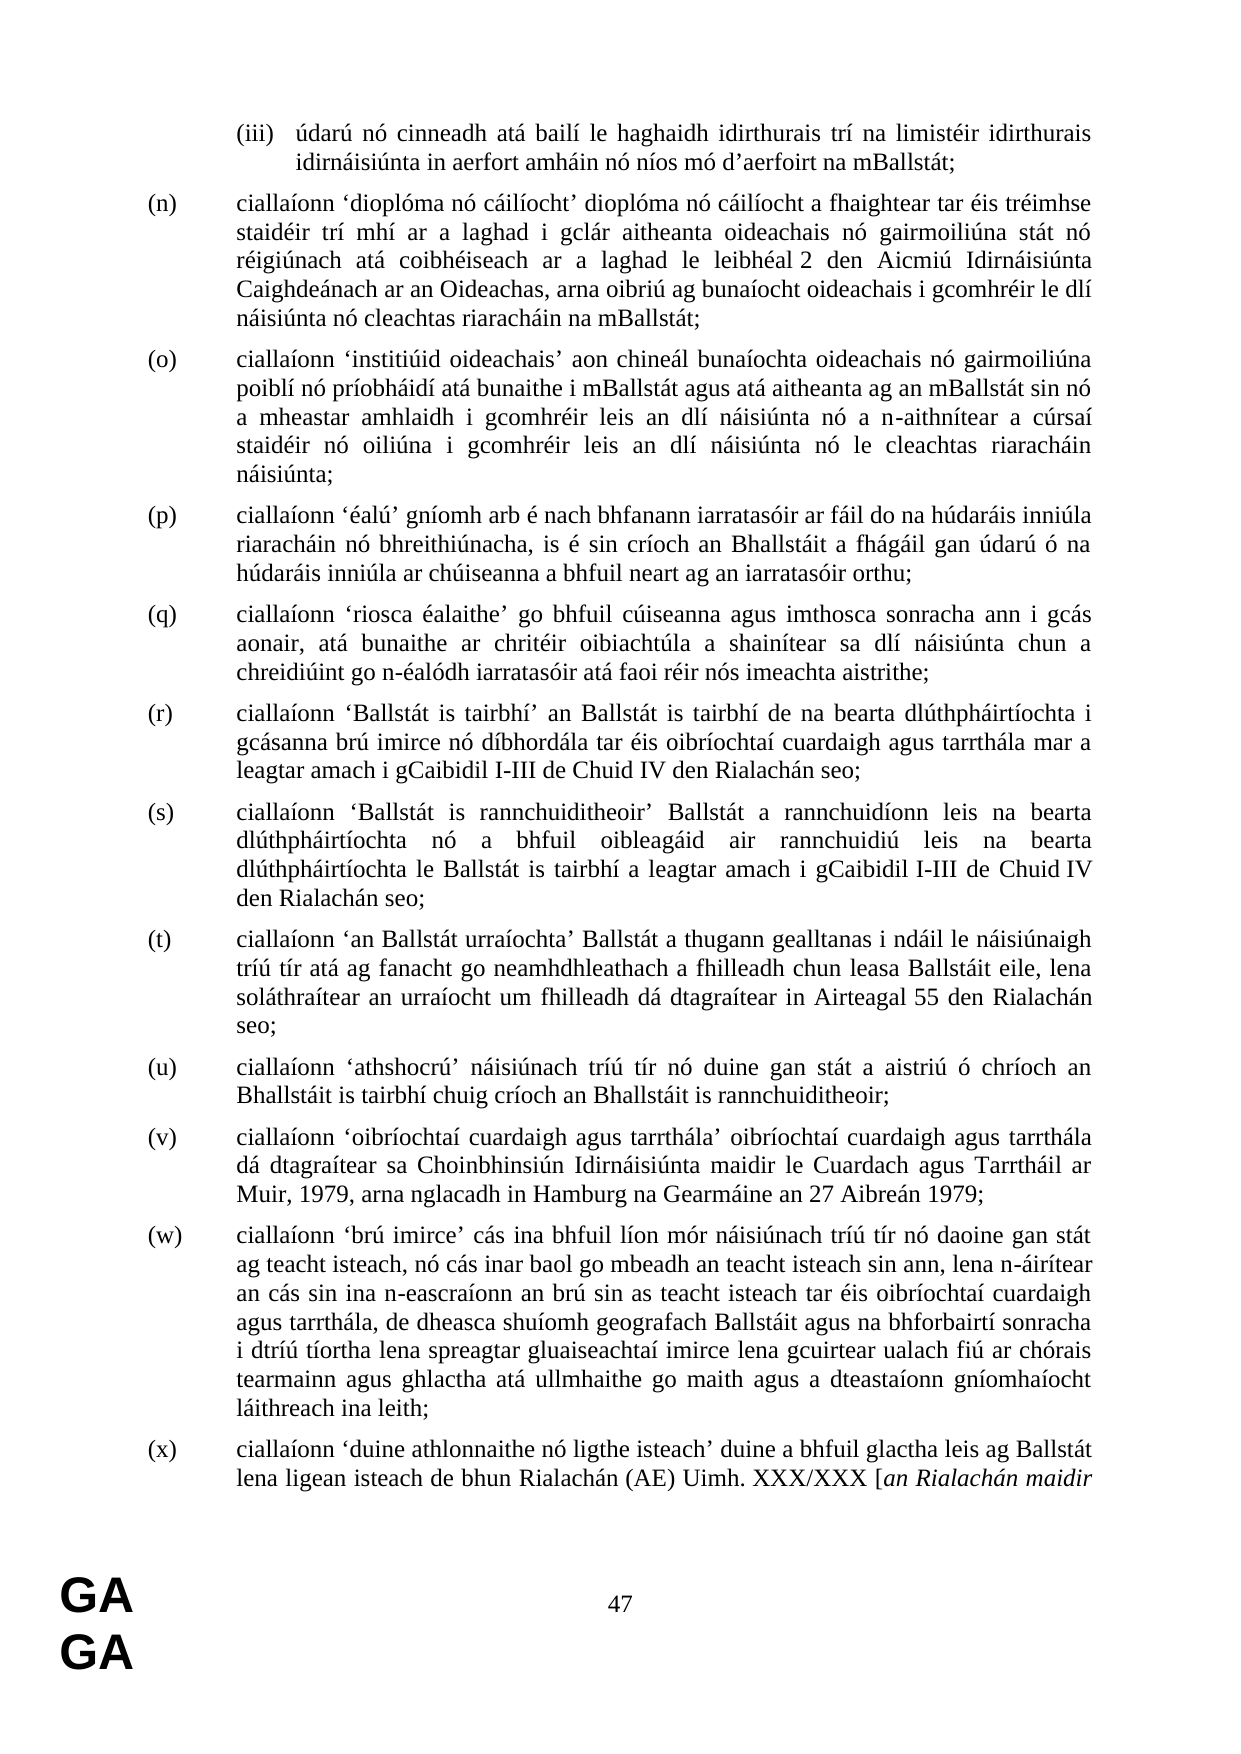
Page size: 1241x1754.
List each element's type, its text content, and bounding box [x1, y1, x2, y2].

text (s) ciallaíonn ‘Ballstát is rannchuiditheoir’ Ballstát a rannchuidíonn leis na bearta dlúthpháirtíochta nó a bhfuil oibleagáid air rannchuidiú leis na bearta dlúthpháirtíochta le Ballstát is tairbhí a leagtar amach i gCaibidil I-III de Chuid IV den Rialachán seo; [148, 797, 1092, 912]
text (r) ciallaíonn ‘Ballstát is tairbhí’ an Ballstát is tairbhí de na bearta dlúthpháirtíochta i gcásanna brú imirce nó díbhordála tar éis oibríochtaí cuardaigh agus tarrthála mar a leagtar amach i gCaibidil I-III de Chuid IV den Rialachán seo; [148, 698, 1092, 784]
text (q) ciallaíonn ‘riosca éalaithe’ go bhfuil cúiseanna agus imthosca sonracha ann i gcás aonair, atá bunaithe ar chritéir oibiachtúla a shainítear sa dlí náisiúnta chun a chreidiúint go n-éalódh iarratasóir atá faoi réir nós imeachta aistrithe; [148, 599, 1092, 686]
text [148, 1434, 1092, 1492]
text (p) ciallaíonn ‘éalú’ gníomh arb é nach bhfanann iarratasóir ar fáil do na húdaráis inniúla riaracháin nó bhreithiúnacha, is é sin críoch an Bhallstáit a fhágáil gan údarú ó na húdaráis inniúla ar chúiseanna a bhfuil neart ag an iarratasóir orthu; [148, 501, 1092, 587]
text (o) ciallaíonn ‘institiúid oideachais’ aon chineál bunaíochta oideachais nó gairmoiliúna poiblí nó príobháidí atá bunaithe i mBallstát agus atá aitheanta ag an mBallstát sin nó a mheastar amhlaidh i gcomhréir leis an dlí náisiúnta nó a n-aithnítear a cúrsaí staidéir nó oiliúna i gcomhréir leis an dlí náisiúnta nó le cleachtas riaracháin náisiúnta; [148, 344, 1092, 488]
text (iii) údarú nó cinneadh atá bailí le haghaidh idirthurais trí na limistéir idirthurais idirnáisiúnta in aerfort amháin nó níos mó d’aerfoirt na mBallstát; [236, 118, 1092, 176]
text (t) ciallaíonn ‘an Ballstát urraíochta’ Ballstát a thugann gealltanas i ndáil le náisiúnaigh tríú tír atá ag fanacht go neamhdhleathach a fhilleadh chun leasa Ballstáit eile, lena soláthraítear an urraíocht um fhilleadh dá dtagraítear in Airteagal 55 den Rialachán seo; [148, 924, 1092, 1039]
text (n) ciallaíonn ‘dioplóma nó cáilíocht’ dioplóma nó cáilíocht a fhaightear tar éis tréimhse staidéir trí mhí ar a laghad i gclár aitheanta oideachais nó gairmoiliúna stát nó réigiúnach atá coibhéiseach ar a laghad le leibhéal 2 den Aicmiú Idirnáisiúnta Caighdeánach ar an Oideachas, arna oibriú ag bunaíocht oideachais i gcomhréir le dlí náisiúnta nó cleachtas riaracháin na mBallstát; [148, 188, 1092, 332]
text (w) ciallaíonn ‘brú imirce’ cás ina bhfuil líon mór náisiúnach tríú tír nó daoine gan stát ag teacht isteach, nó cás inar baol go mbeadh an teacht isteach sin ann, lena n-áirítear an cás sin ina n-eascraíonn an brú sin as teacht isteach tar éis oibríochtaí cuardaigh agus tarrthála, de dheasca shuíomh geografach Ballstáit agus na bhforbairtí sonracha i dtríú tíortha lena spreagtar gluaiseachtaí imirce lena gcuirtear ualach fiú ar chórais tearmainn agus ghlactha atá ullmhaithe go maith agus a dteastaíonn gníomhaíocht láithreach ina leith; [148, 1221, 1092, 1422]
text (v) ciallaíonn ‘oibríochtaí cuardaigh agus tarrthála’ oibríochtaí cuardaigh agus tarrthála dá dtagraítear sa Choinbhinsiún Idirnáisiúnta maidir le Cuardach agus Tarrtháil ar Muir, 1979, arna nglacadh in Hamburg na Gearmáine an 27 Aibreán 1979; [148, 1122, 1092, 1208]
text (u) ciallaíonn ‘athshocrú’ náisiúnach tríú tír nó duine gan stát a aistriú ó chríoch an Bhallstáit is tairbhí chuig críoch an Bhallstáit is rannchuiditheoir; [148, 1052, 1092, 1109]
